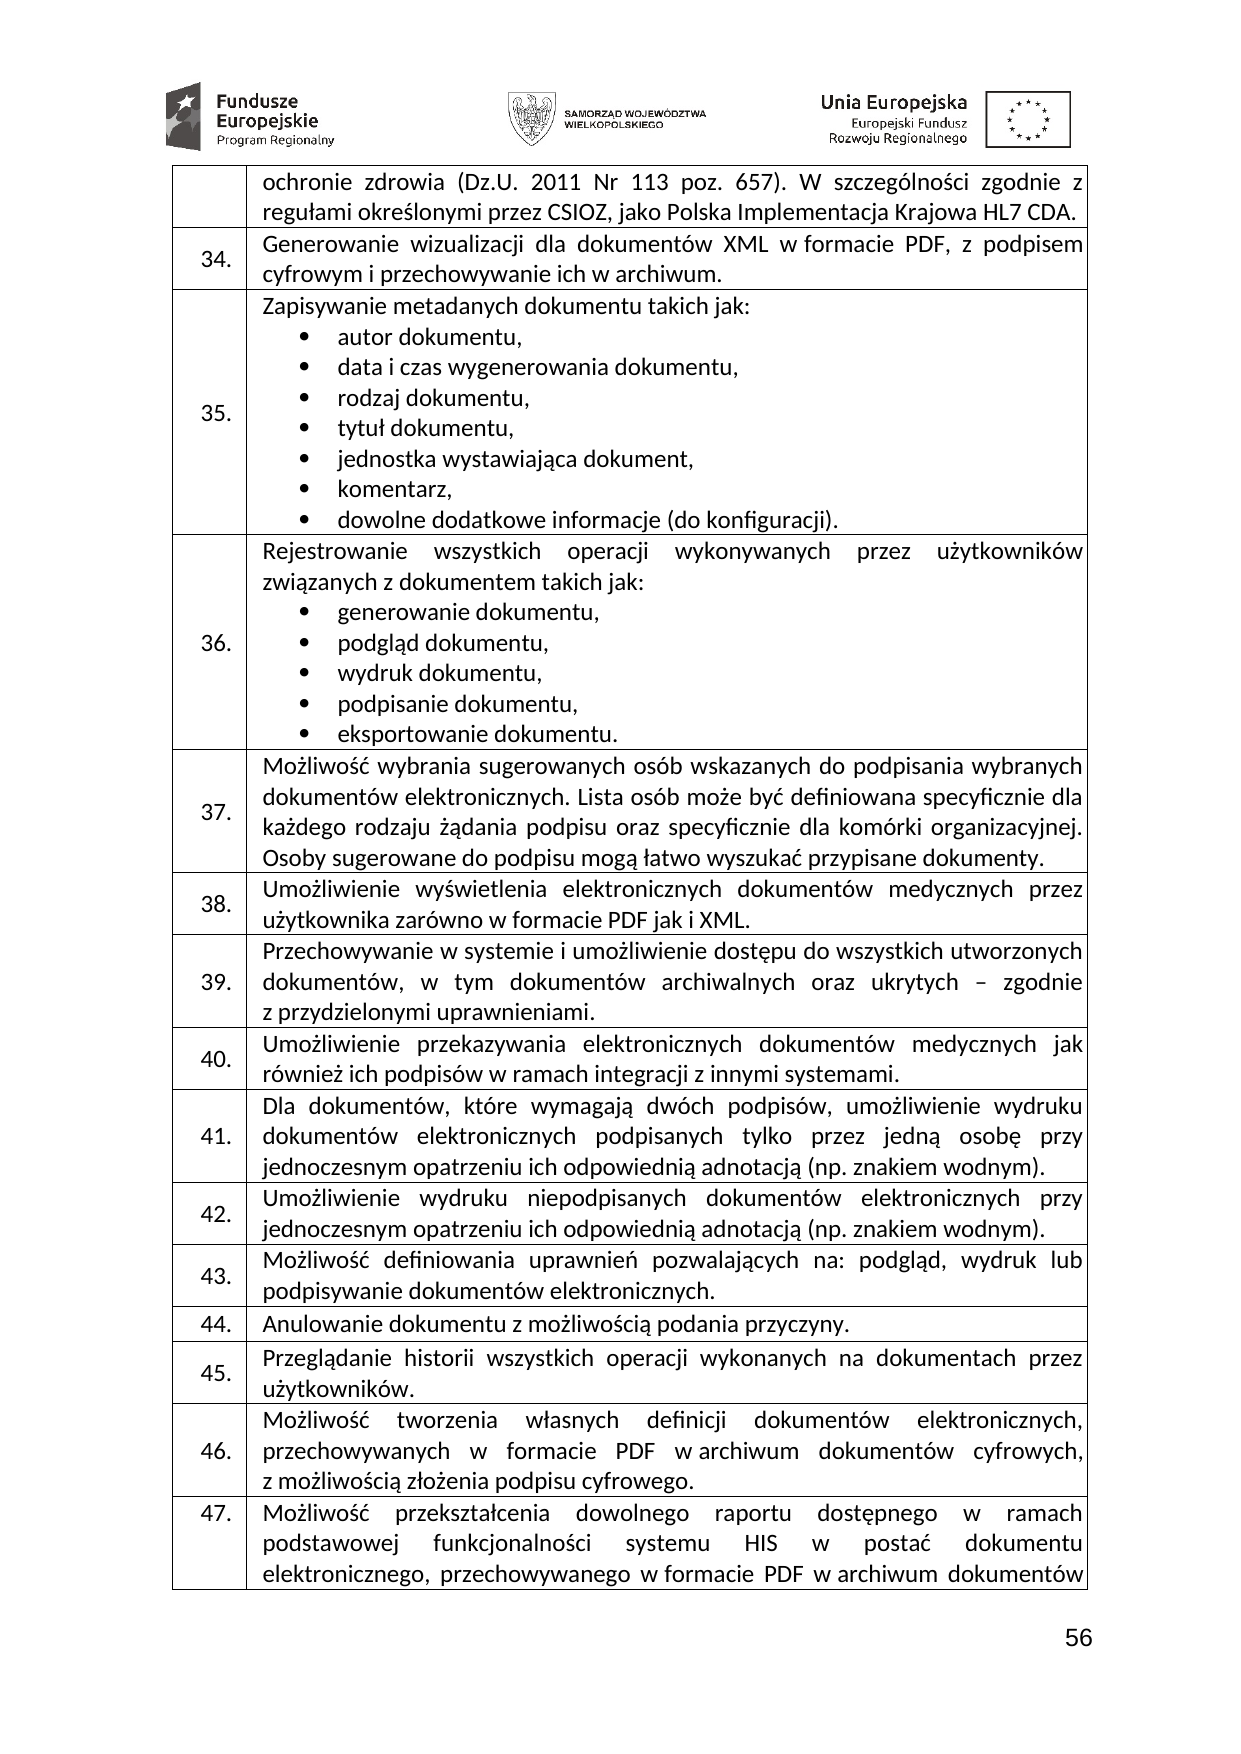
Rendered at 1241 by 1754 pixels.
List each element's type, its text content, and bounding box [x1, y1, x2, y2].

table_cell Dla dokumentów, które wymagają dwóch podpisów, umożliwienie wydruku dokumentów elektronicznych podpisanych tylko przez jedną osobę przy jednoczesnym opatrzeniu ich odpowiednią adnotacją (np. znakiem wodnym). [247, 1090, 1087, 1182]
table_cell [173, 535, 246, 749]
table_cell [173, 1245, 246, 1306]
table_cell Umożliwienie wyświetlenia elektronicznych dokumentów medycznych przez użytkownika zarówno w formacie PDF jak i XML. [247, 873, 1087, 934]
table_cell Możliwość wybrania sugerowanych osób wskazanych do podpisania wybranych dokumentów elektronicznych. Lista osób może być definiowana specyficznie dla każdego rodzaju żądania podpisu oraz specyficznie dla komórki organizacyjnej. Osoby sugerowane do podpisu mogą łatwo wyszukać przypisane dokumenty. [247, 750, 1087, 872]
table_cell Generowanie wizualizacji dla dokumentów XML w formacie PDF, z podpisem cyfrowym i przechowywanie ich w archiwum. [247, 228, 1087, 289]
table_cell Rejestrowanie wszystkich operacji wykonywanych przez użytkowników związanych z dokumentem takich jak: generowanie dokumentu, podgląd dokumentu, wydruk dokumentu, podpisanie dokumentu, eksportowanie dokumentu. [247, 535, 1087, 749]
table_cell Umożliwienie przekazywania elektronicznych dokumentów medycznych jak również ich podpisów w ramach integracji z innymi systemami. [247, 1028, 1087, 1089]
table_cell [173, 935, 246, 1027]
table_cell [173, 290, 246, 534]
table_cell Przeglądanie historii wszystkich operacji wykonanych na dokumentach przez użytkowników. [247, 1342, 1087, 1403]
table_cell Możliwość definiowania uprawnień pozwalających na: podgląd, wydruk lub podpisywanie dokumentów elektronicznych. [247, 1245, 1087, 1306]
table_cell Przechowywanie w systemie i umożliwienie dostępu do wszystkich utworzonych dokumentów, w tym dokumentów archiwalnych oraz ukrytych – zgodnie z przydzielonymi uprawnieniami. [247, 935, 1087, 1027]
table_cell [173, 1028, 246, 1089]
table_cell [173, 1307, 246, 1341]
table_cell Zapisywanie metadanych dokumentu takich jak: autor dokumentu, data i czas wygenerowania dokumentu, rodzaj dokumentu, tytuł dokumentu, jednostka wystawiająca dokument, komentarz, dowolne dodatkowe informacje (do konfiguracji). [247, 290, 1087, 534]
table_cell Możliwość tworzenia własnych definicji dokumentów elektronicznych, przechowywanych w formacie PDF w archiwum dokumentów cyfrowych, z możliwością złożenia podpisu cyfrowego. [247, 1404, 1087, 1496]
table_cell [173, 166, 246, 227]
table_cell Umożliwienie wydruku niepodpisanych dokumentów elektronicznych przy jednoczesnym opatrzeniu ich odpowiednią adnotacją (np. znakiem wodnym). [247, 1183, 1087, 1244]
table_cell [173, 1090, 246, 1182]
table_cell Anulowanie dokumentu z możliwością podania przyczyny. [247, 1307, 1087, 1341]
table_cell [173, 750, 246, 872]
table_cell [173, 228, 246, 289]
table_cell [173, 873, 246, 934]
table_cell [173, 1342, 246, 1403]
table_cell [173, 1404, 246, 1496]
picture [147, 73, 1089, 165]
table_cell [173, 1497, 246, 1588]
table_cell [173, 1183, 246, 1244]
